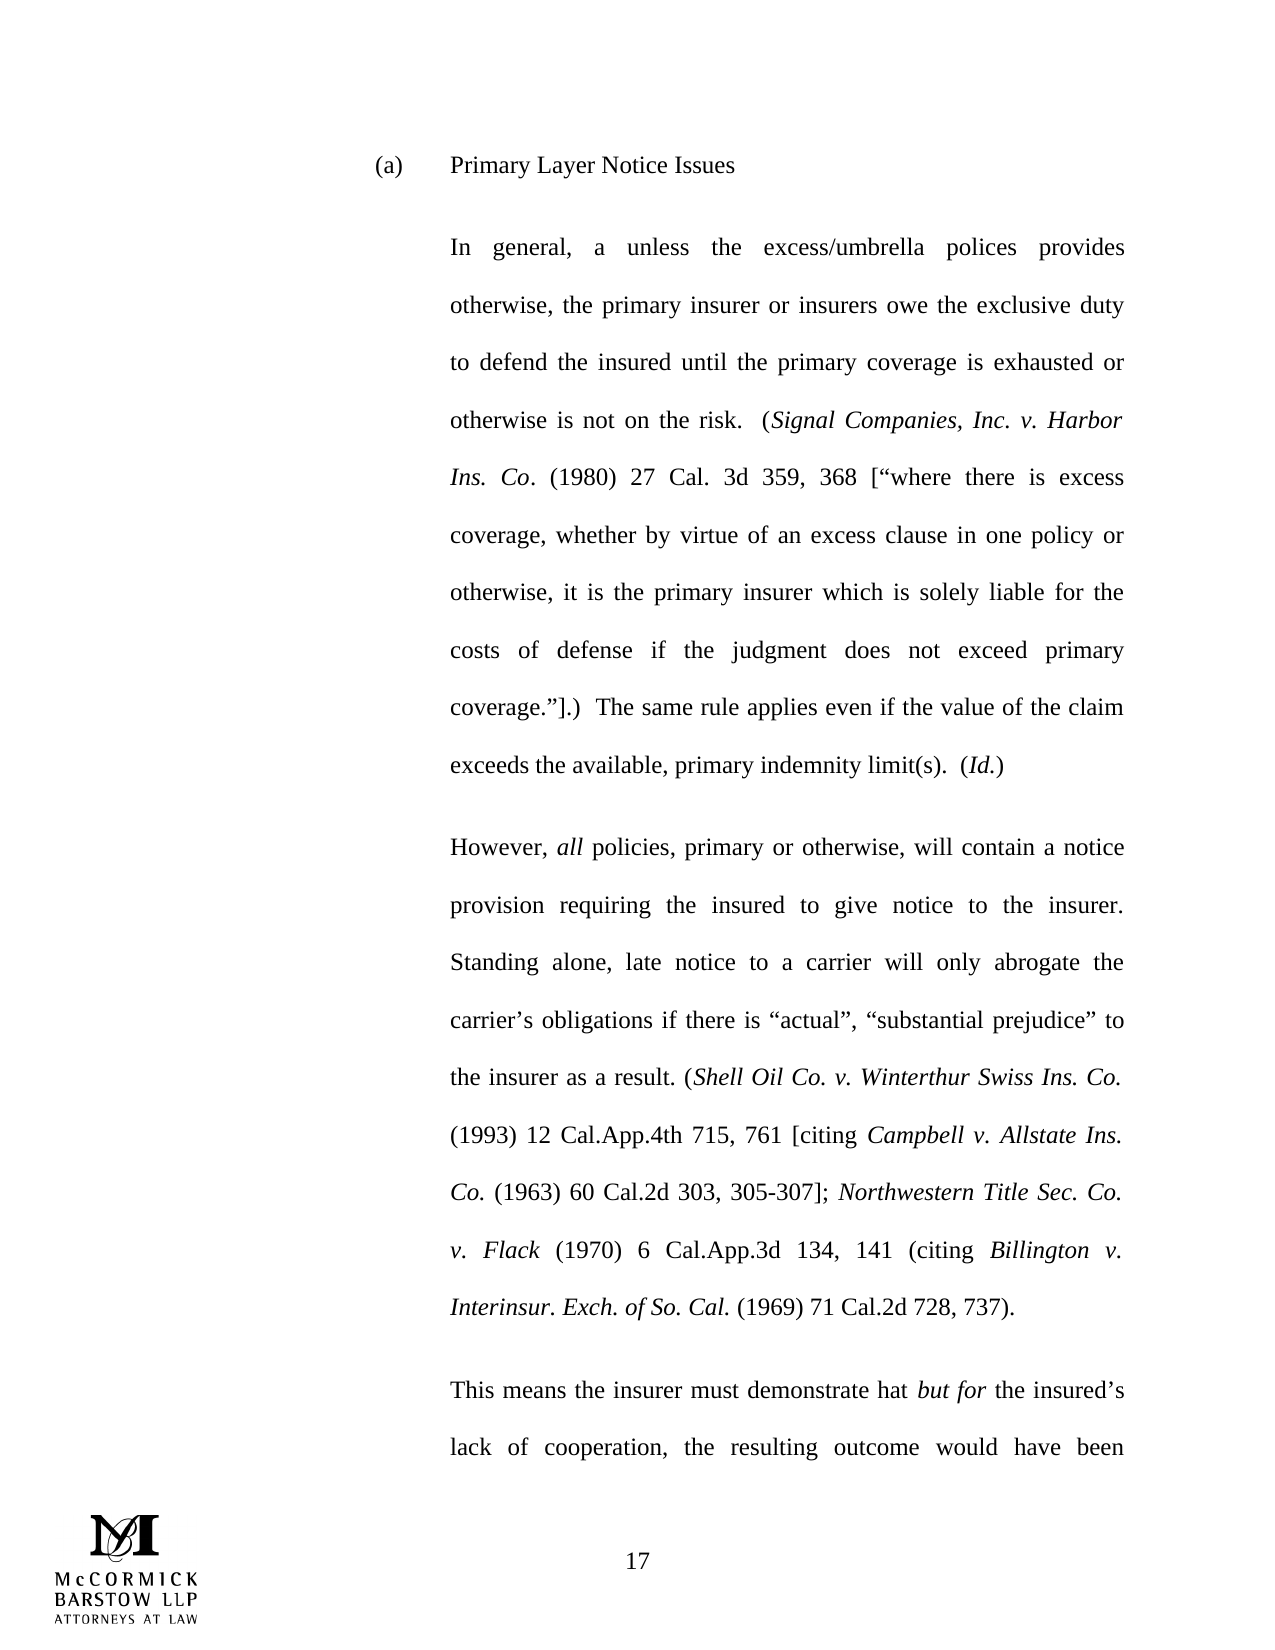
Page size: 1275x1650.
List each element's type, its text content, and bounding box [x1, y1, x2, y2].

list However, all policies, primary or otherwise, will contain a notice provision requiring the insured to give notice to the insurer. Standing alone, late notice to a carrier will only abrogate the carrier’s obligations if there is “actual”, “substantial prejudice” to the insurer as a result. (Shell Oil Co. v. Winterthur Swiss Ins. Co. (1993) 12 Cal.App.4th 715, 761 [citing Campbell v. Allstate Ins. Co. (1963) 60 Cal.2d 303, 305-307]; Northwestern Title Sec. Co. v. Flack (1970) 6 Cal.App.3d 134, 141 (citing Billington v. Interinsur. Exch. of So. Cal. (1969) 71 Cal.2d 728, 737). [450, 832, 1125, 1321]
text Primary Layer Notice Issues [375, 150, 1125, 179]
list In general, a unless the excess/umbrella polices provides otherwise, the primary insurer or insurers owe the exclusive duty to defend the insured until the primary coverage is exhausted or otherwise is not on the risk. (Signal Companies, Inc. v. Harbor Ins. Co. (1980) 27 Cal. 3d 359, 368 [“where there is excess coverage, whether by virtue of an excess clause in one policy or otherwise, it is the primary insurer which is solely liable for the costs of defense if the judgment does not exceed primary coverage.”].) The same rule applies even if the value of the claim exceeds the available, primary indemnity limit(s). (Id.) [450, 232, 1125, 779]
picture [54, 1515, 197, 1624]
